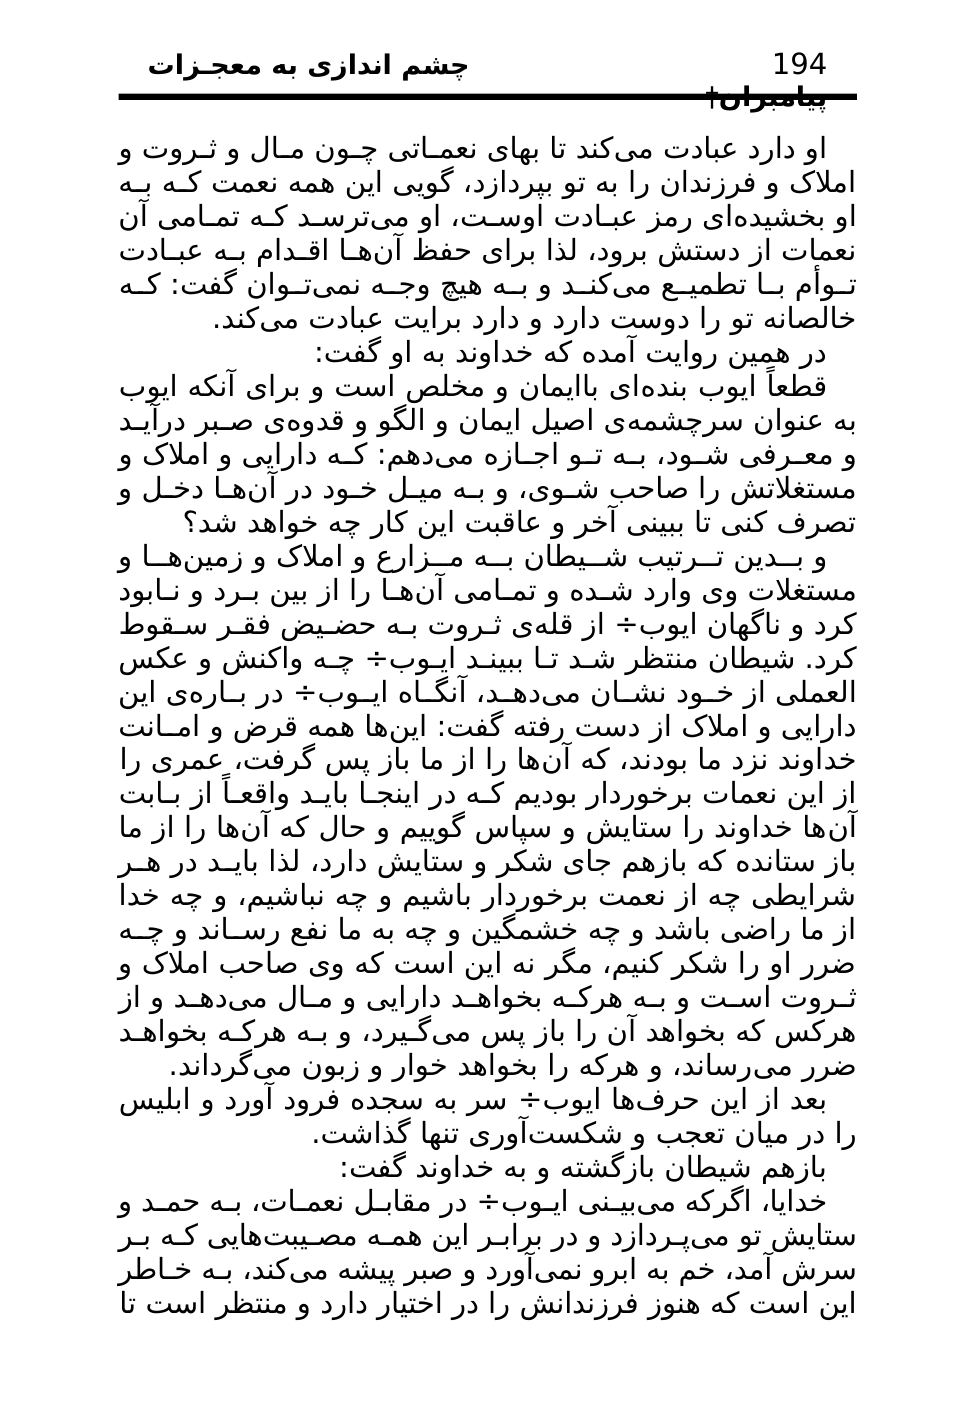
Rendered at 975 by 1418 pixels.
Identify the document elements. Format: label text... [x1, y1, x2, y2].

text او دارد عبادت می‌کند تا بهای نعماتی چون مال و ثروت و املاک و فرزندان را به تو بپردازد، گویی این همه نعمت که به او بخشیده‌ای رمز عبادت اوست، او می‌ترسد که تمامی آن نعمات از دستش برود، لذا برای حفظ آن‌ها اقدام به عبادت توأم با تطمیع می‌کند و به هیچ وجه نمی‌توان گفت: که خالصانه تو را دوست دارد و دارد برایت عبادت می‌کند. [118, 132, 857, 335]
text قطعاً ایوب بنده‌ای باایمان و مخلص است و برای آنکه ایوب به عنوان سرچشمه‌ی اصیل ایمان و الگو و قدوه‌ی صبر درآید و معرفی شود، به تو اجازه می‌دهم: که دارایی و املاک و مستغلاتش را صاحب شوی، و به میل خود در آن‌ها دخل و تصرف کنی تا ببینی آخر و عاقبت این کار چه خواهد شد؟ [118, 369, 857, 539]
text در همین روایت آمده که خداوند به او گفت: [118, 335, 857, 369]
text بازهم شیطان بازگشته و به خداوند گفت: [118, 1150, 857, 1184]
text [118, 1184, 857, 1320]
text و بدین ترتیب شیطان به مزارع و املاک و زمین‌ها و مستغلات وی وارد شده و تمامی آن‌ها را از بین برد و نابود کرد و ناگهان ایوب÷ از قله‌ی ثروت به حضیض فقر سقوط کرد. شیطان منتظر شد تا ببیند ایوب÷ چه واکنش و عکس العملی از خود نشان می‌دهد، آنگاه ایوب÷ در باره‌ی این دارایی و املاک از دست رفته گفت: این‌ها همه قرض و امانت خداوند نزد ما بودند، که آن‌ها را از ما باز پس گرفت، عمری را از این نعمات برخوردار بودیم که در اینجا باید واقعاً از بابت آن‌ها خداوند را ستایش و سپاس گوییم و حال که آن‌ها را از ما باز ستانده که بازهم جای شکر و ستایش دارد، لذا باید در هر شرایطی چه از نعمت برخوردار باشیم و چه نباشیم، و چه خدا از ما راضی باشد و چه خشمگین و چه به ما نفع رساند و چه ضرر او را شکر کنیم، مگر نه این است که وی صاحب املاک و ثروت است و به هرکه بخواهد دارایی و مال می‌دهد و از هرکس که بخواهد آن را باز پس می‌گیرد، و به هرکه بخواهد ضرر می‌رساند، و هرکه را بخواهد خوار و زبون می‌گرداند. [118, 539, 857, 1082]
text بعد از این حرف‌ها ایوب÷ سر به سجده فرود آورد و ابلیس را در میان تعجب و شکست‌آوری تنها گذاشت. [118, 1082, 857, 1150]
